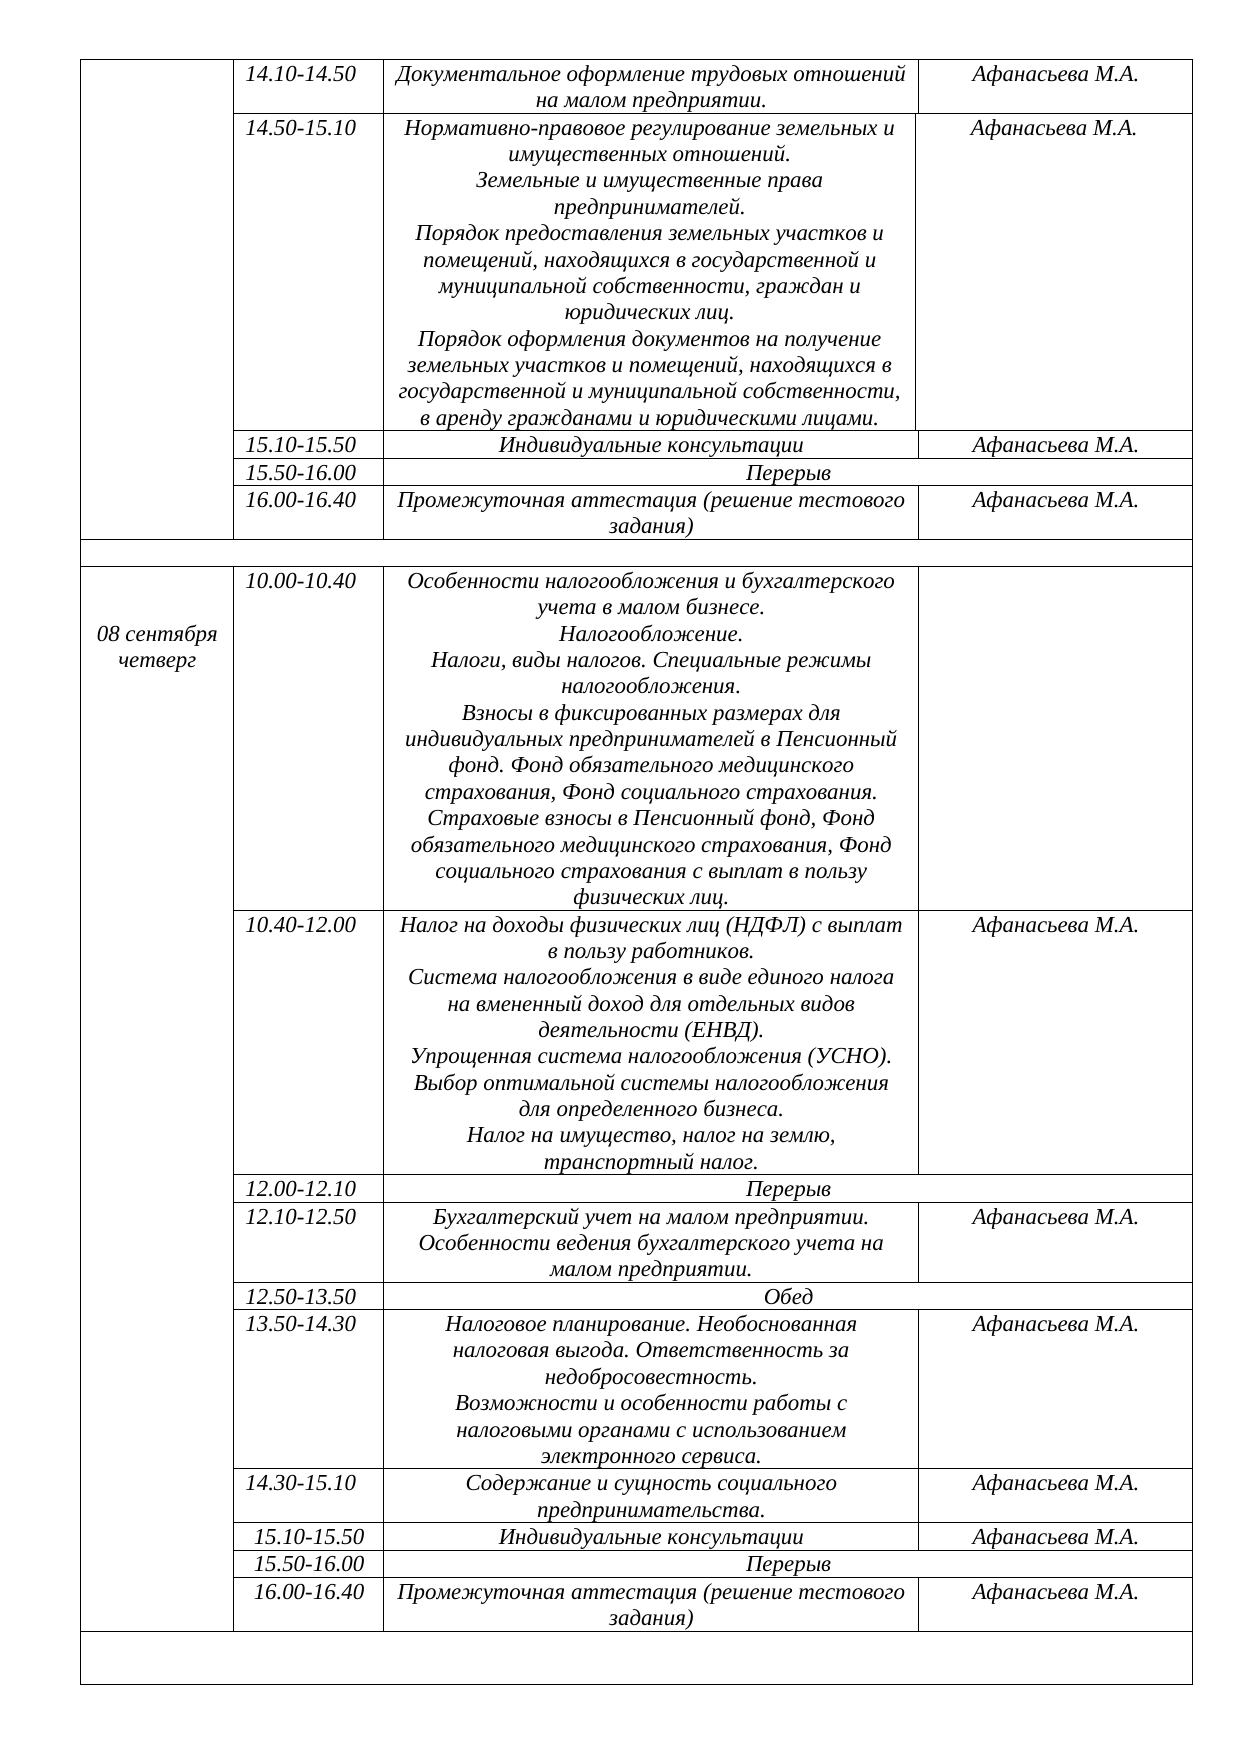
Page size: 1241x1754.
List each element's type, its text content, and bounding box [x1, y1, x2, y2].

table_cell 16.00-16.40 [234, 1578, 383, 1631]
table_cell [81, 1632, 1192, 1684]
table_cell 12.10-12.50 [234, 1203, 383, 1282]
table_cell Документальное оформление трудовых отношений на малом предприятии. [384, 60, 918, 113]
table_cell Афанасьева М.А. [919, 1310, 1192, 1468]
table_cell Афанасьева М.А. [919, 486, 1192, 539]
table_cell 14.10-14.50 [234, 60, 383, 113]
table_cell 10.40-12.00 [234, 911, 383, 1174]
table_cell 14.30-15.10 [234, 1469, 383, 1522]
table_cell Бухгалтерский учет на малом предприятии. Особенности ведения бухгалтерского учета на малом предприятии. [384, 1203, 918, 1282]
table_cell 08 сентября четверг [81, 567, 233, 1631]
table_cell Содержание и сущность социального предпринимательства. [384, 1469, 918, 1522]
table_cell Афанасьева М.А. [919, 1523, 1192, 1549]
table_cell Промежуточная аттестация (решение тестового задания) [384, 486, 918, 539]
table_cell 15.50-16.00 [234, 459, 383, 485]
table_cell 12.00-12.10 [234, 1175, 383, 1202]
table_cell 15.50-16.00 [234, 1551, 383, 1577]
table_cell Индивидуальные консультации [384, 1523, 918, 1549]
table_cell Афанасьева М.А. [919, 431, 1192, 457]
table_cell Нормативно-правовое регулирование земельных и имущественных отношений. Земельные и имущественные права предпринимателей. Порядок предоставления земельных участков и помещений, находящихся в государственной и муниципальной собственности, граждан и юридических лиц. Порядок оформления документов на получение земельных участков и помещений, находящихся в государственной и муниципальной собственности, в аренду гражданами и юридическими лицами. [384, 114, 915, 430]
table_cell Налоговое планирование. Необоснованная налоговая выгода. Ответственность за недобросовестность. Возможности и особенности работы с налоговыми органами с использованием электронного сервиса. [384, 1310, 918, 1468]
table_cell 14.50-15.10 [234, 114, 383, 430]
table_cell Афанасьева М.А. [916, 114, 1192, 430]
table_cell 10.00-10.40 [234, 567, 383, 910]
table_cell [919, 567, 1192, 910]
table_cell 12.50-13.50 [234, 1283, 383, 1309]
table_cell Обед [384, 1283, 1192, 1309]
table_cell Афанасьева М.А. [919, 1203, 1192, 1282]
table_cell Перерыв [384, 1175, 1192, 1202]
table_cell 16.00-16.40 [234, 486, 383, 539]
table_cell Афанасьева М.А. [919, 1578, 1192, 1631]
table_cell Афанасьева М.А. [919, 911, 1192, 1174]
table_cell Афанасьева М.А. [919, 60, 1192, 113]
table_cell Налог на доходы физических лиц (НДФЛ) с выплат в пользу работников. Система налогообложения в виде единого налога на вмененный доход для отдельных видов деятельности (ЕНВД). Упрощенная система налогообложения (УСНО). Выбор оптимальной системы налогообложения для определенного бизнеса. Налог на имущество, налог на землю, транспортный налог. [384, 911, 918, 1174]
table_cell Афанасьева М.А. [919, 1469, 1192, 1522]
table_cell 13.50-14.30 [234, 1310, 383, 1468]
table_cell 15.10-15.50 [234, 431, 383, 457]
table_cell Перерыв [384, 1551, 1192, 1577]
table_cell Особенности налогообложения и бухгалтерского учета в малом бизнесе. Налогообложение. Налоги, виды налогов. Специальные режимы налогообложения. Взносы в фиксированных размерах для индивидуальных предпринимателей в Пенсионный фонд. Фонд обязательного медицинского страхования, Фонд социального страхования. Страховые взносы в Пенсионный фонд, Фонд обязательного медицинского страхования, Фонд социального страхования с выплат в пользу физических лиц. [384, 567, 918, 910]
table_cell Промежуточная аттестация (решение тестового задания) [384, 1578, 918, 1631]
table_cell [81, 540, 1192, 566]
table_cell Перерыв [384, 459, 1192, 485]
table_cell 15.10-15.50 [234, 1523, 383, 1549]
table_cell Индивидуальные консультации [384, 431, 918, 457]
